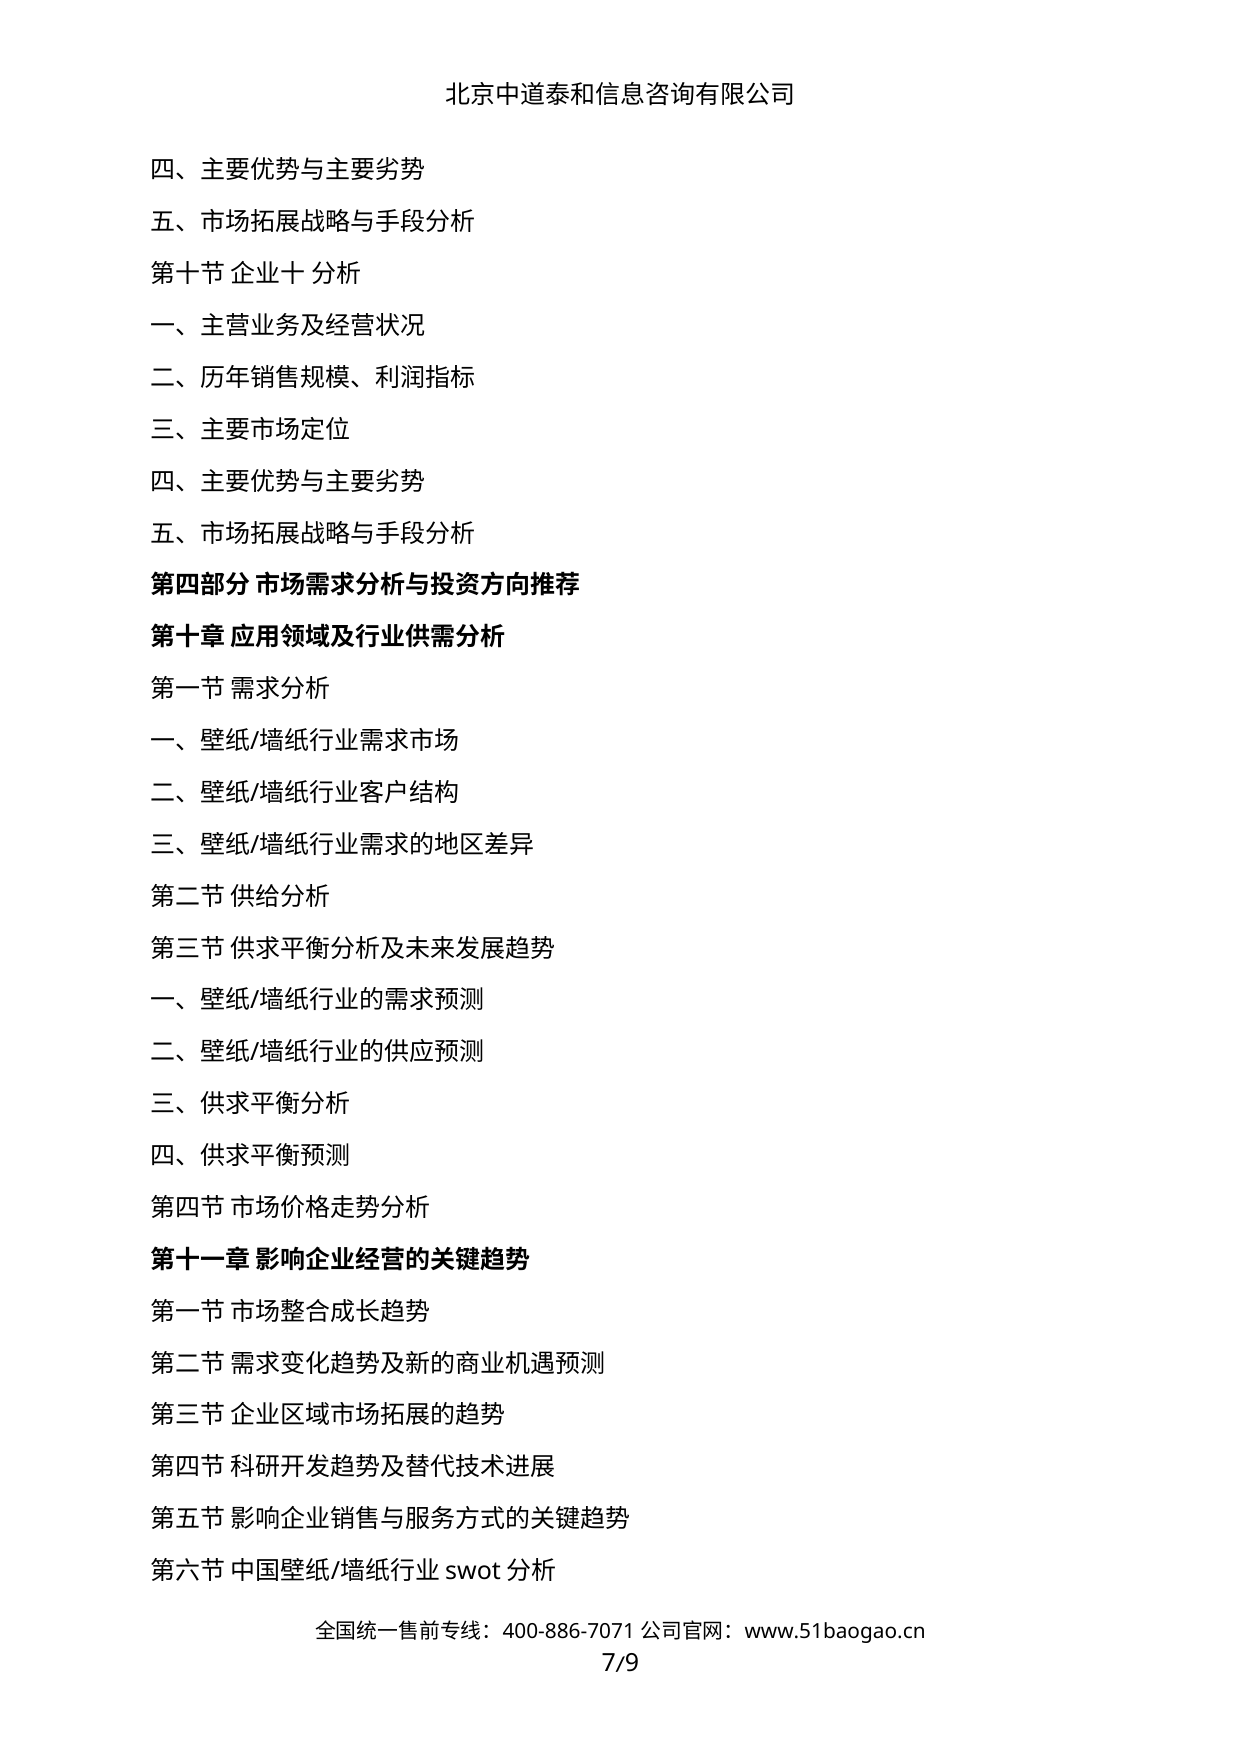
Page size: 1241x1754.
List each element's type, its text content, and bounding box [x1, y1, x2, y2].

text 三、供求平衡分析 [150, 1084, 1090, 1120]
text 一、壁纸/墙纸行业需求市场 [150, 721, 1090, 757]
text 一、主营业务及经营状况 [150, 306, 1090, 342]
text 二、历年销售规模、利润指标 [150, 357, 1090, 394]
text 第三节 供求平衡分析及未来发展趋势 [150, 928, 1090, 964]
text 第一节 需求分析 [150, 669, 1090, 705]
text 第三节 企业区域市场拓展的趋势 [150, 1395, 1090, 1431]
text 三、壁纸/墙纸行业需求的地区差异 [150, 824, 1090, 861]
text 第一节 市场整合成长趋势 [150, 1291, 1090, 1327]
text 第十章 应用领域及行业供需分析 [150, 617, 1090, 653]
text 第四节 科研开发趋势及替代技术进展 [150, 1447, 1090, 1483]
text 第二节 需求变化趋势及新的商业机遇预测 [150, 1343, 1090, 1379]
text 五、市场拓展战略与手段分析 [150, 513, 1090, 549]
text 第六节 中国壁纸/墙纸行业swot分析 [150, 1551, 1090, 1587]
text 四、供求平衡预测 [150, 1136, 1090, 1172]
text 四、主要优势与主要劣势 [150, 461, 1090, 497]
text 第四节 市场价格走势分析 [150, 1187, 1090, 1224]
text 一、壁纸/墙纸行业的需求预测 [150, 980, 1090, 1016]
text 第十节 企业十 分析 [150, 254, 1090, 290]
text 三、主要市场定位 [150, 409, 1090, 446]
text 二、壁纸/墙纸行业客户结构 [150, 772, 1090, 809]
text 第二节 供给分析 [150, 876, 1090, 912]
text 第五节 影响企业销售与服务方式的关键趋势 [150, 1499, 1090, 1535]
text 五、市场拓展战略与手段分析 [150, 202, 1090, 238]
text 第四部分 市场需求分析与投资方向推荐 [150, 565, 1090, 601]
text 四、主要优势与主要劣势 [150, 150, 1090, 186]
text 第十一章 影响企业经营的关键趋势 [150, 1239, 1090, 1276]
text 二、壁纸/墙纸行业的供应预测 [150, 1032, 1090, 1068]
